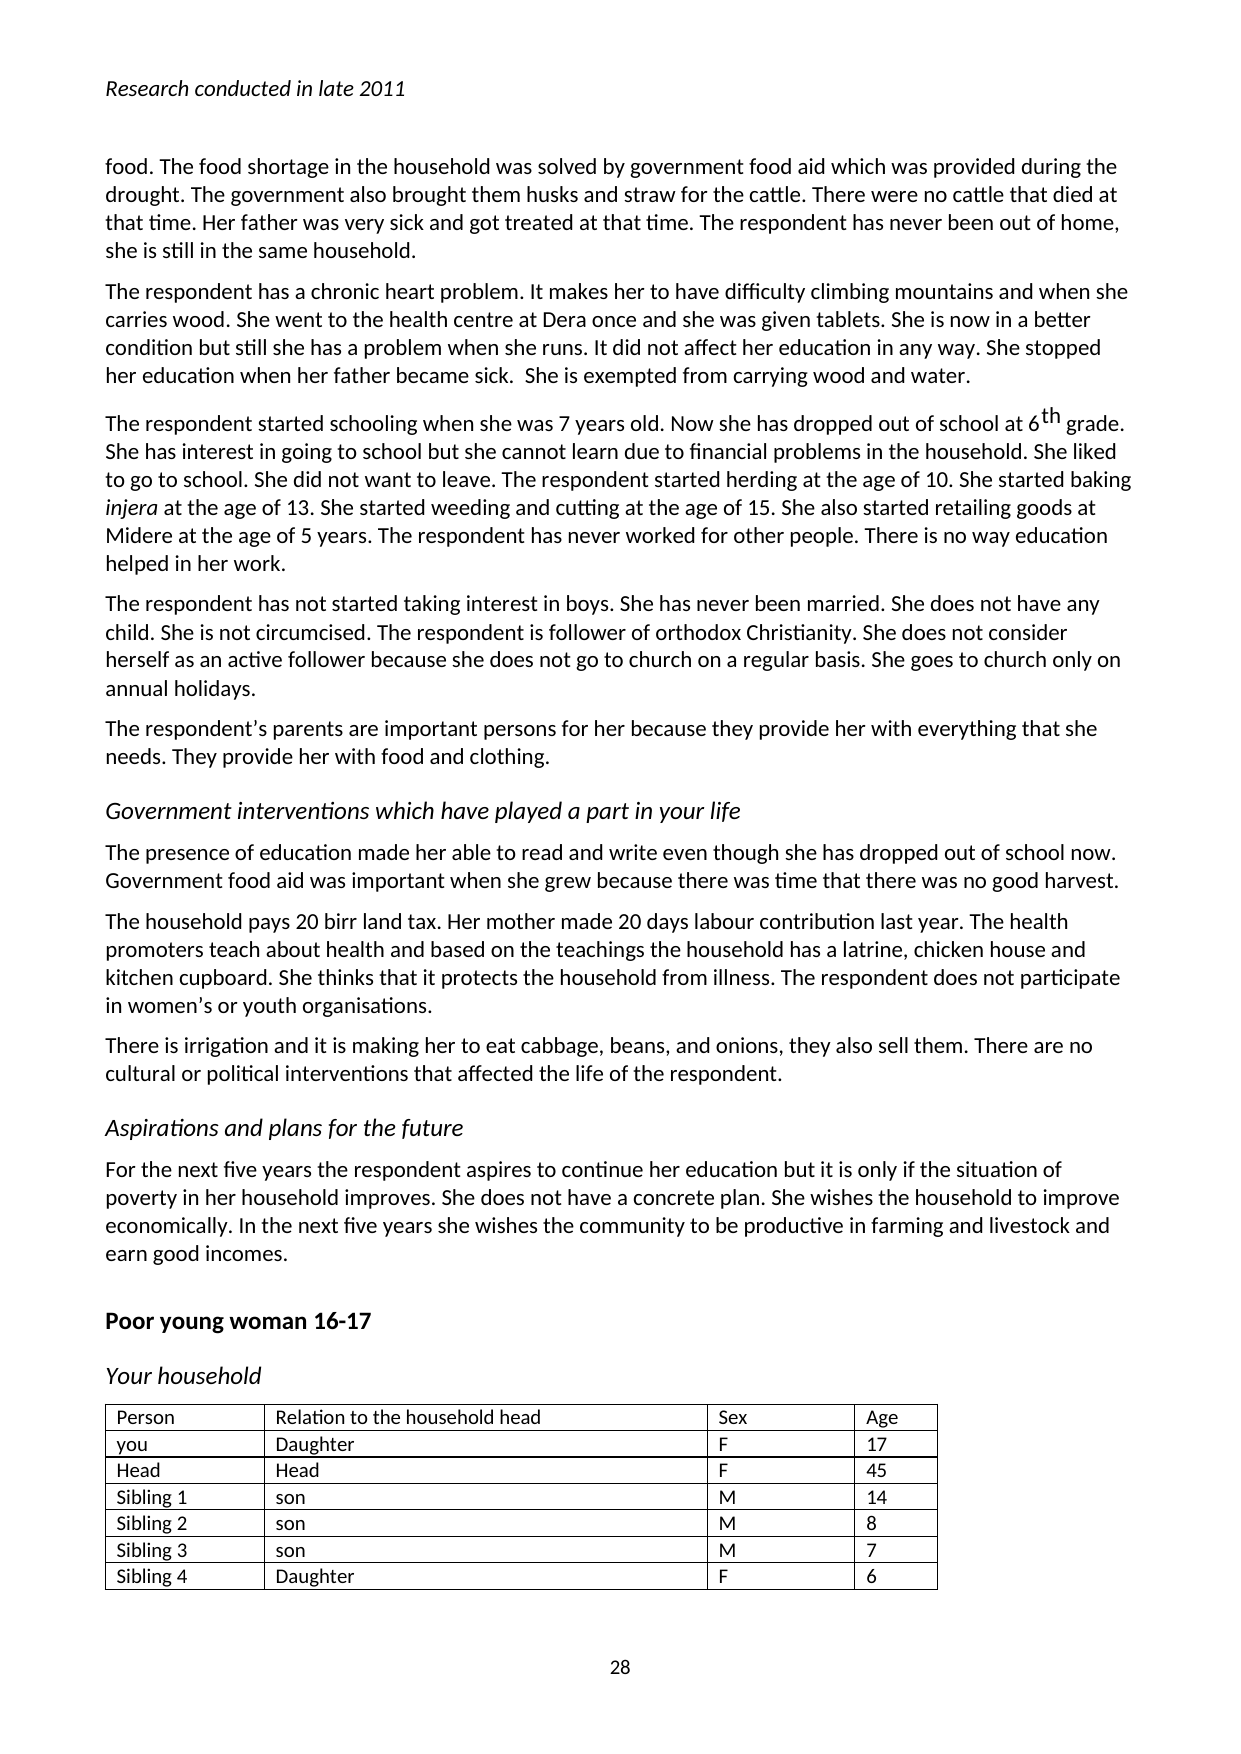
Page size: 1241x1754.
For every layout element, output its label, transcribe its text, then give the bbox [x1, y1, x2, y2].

table_header Age [855, 1405, 937, 1430]
table_header Relation to the household head [265, 1405, 707, 1430]
text The presence of education made her able to read and write even though she has dropped out of school now. Government food aid was important when she grew because there was time that there was no good harvest. [105, 838, 1135, 894]
text For the next five years the respondent aspires to continue her education but it is only if the situation of poverty in her household improves. She does not have a concrete plan. She wishes the household to improve economically. In the next five years she wishes the community to be productive in farming and livestock and earn good incomes. [105, 1155, 1135, 1267]
table_cell son [265, 1537, 707, 1562]
table_header Person [106, 1405, 264, 1430]
text The respondent has a chronic heart problem. It makes her to have difficulty climbing mountains and when she carries wood. She went to the health centre at Dera once and she was given tablets. She is now in a better condition but still she has a problem when she runs. It did not affect her education in any way. She stopped her education when her father became sick. She is exempted from carrying wood and water. [105, 277, 1135, 389]
table_cell Daughter [265, 1431, 707, 1456]
table_cell Head [265, 1458, 707, 1483]
table_cell Sibling 1 [106, 1484, 264, 1509]
table_cell 6 [855, 1563, 937, 1589]
table_cell Sibling 2 [106, 1510, 264, 1536]
table_cell 8 [855, 1510, 937, 1536]
text The household pays 20 birr land tax. Her mother made 20 days labour contribution last year. The health promoters teach about health and based on the teachings the household has a latrine, chicken house and kitchen cupboard. She thinks that it protects the household from illness. The respondent does not participate in women’s or youth organisations. [105, 907, 1135, 1019]
table_cell 14 [855, 1484, 937, 1509]
table_cell you [106, 1431, 264, 1456]
table_cell 17 [855, 1431, 937, 1456]
table_cell M [708, 1510, 854, 1536]
text The respondent has not started taking interest in boys. She has never been married. She does not have any child. She is not circumcised. The respondent is follower of orthodox Christianity. She does not consider herself as an active follower because she does not go to church on a regular basis. She goes to church only on annual holidays. [105, 589, 1135, 702]
subtitle Poor young woman 16-17 [105, 1305, 1135, 1336]
subtitle Your household [105, 1361, 1135, 1391]
table_cell son [265, 1484, 707, 1509]
table_cell Daughter [265, 1563, 707, 1589]
table_cell Sibling 3 [106, 1537, 264, 1562]
table_cell Head [106, 1458, 264, 1483]
table_cell M [708, 1537, 854, 1562]
subtitle Aspirations and plans for the future [105, 1112, 1135, 1143]
table_cell son [265, 1510, 707, 1536]
table_cell F [708, 1563, 854, 1589]
table_cell F [708, 1458, 854, 1483]
table_cell F [708, 1431, 854, 1456]
table_cell M [708, 1484, 854, 1509]
subtitle Government interventions which have played a part in your life [105, 795, 1135, 826]
table_cell 45 [855, 1458, 937, 1483]
text The respondent’s parents are important persons for her because they provide her with everything that she needs. They provide her with food and clothing. [105, 714, 1135, 770]
table_header Sex [708, 1405, 854, 1430]
table_cell Sibling 4 [106, 1563, 264, 1589]
text The respondent started schooling when she was 7 years old. Now she has dropped out of school at 6th grade. She has interest in going to school but she cannot learn due to financial problems in the household. She liked to go to school. She did not want to leave. The respondent started herding at the age of 10. She started baking injera at the age of 13. She started weeding and cutting at the age of 15. She also started retailing goods at Midere at the age of 5 years. The respondent has never worked for other people. There is no way education helped in her work. [105, 401, 1135, 577]
table_cell 7 [855, 1537, 937, 1562]
text There is irrigation and it is making her to eat cabbage, beans, and onions, they also sell them. There are no cultural or political interventions that affected the life of the respondent. [105, 1031, 1135, 1087]
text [105, 152, 1135, 264]
